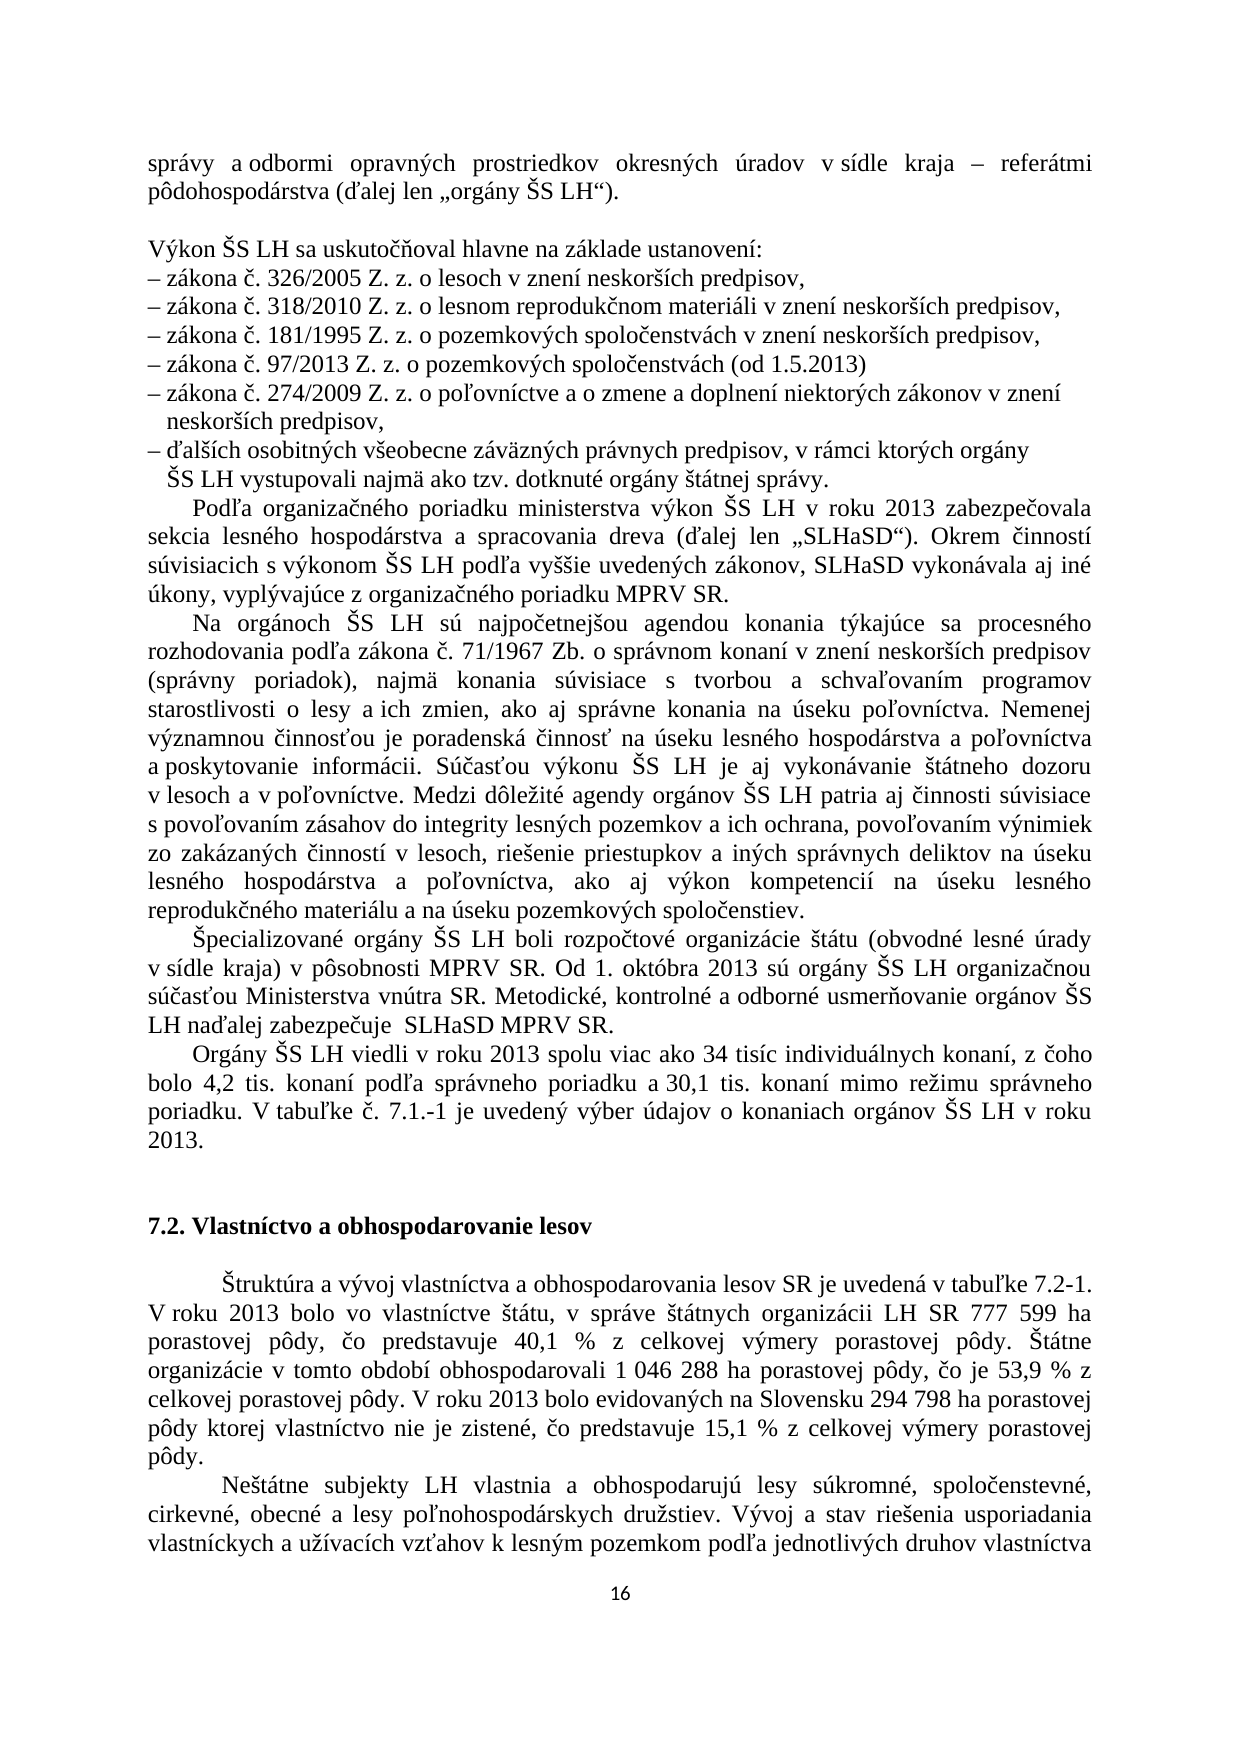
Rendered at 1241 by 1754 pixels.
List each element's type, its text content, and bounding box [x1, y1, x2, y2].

text – ďalších osobitných všeobecne záväzných právnych predpisov, v rámci ktorých orgány [148, 435, 1093, 464]
text – zákona č. 181/1995 Z. z. o pozemkových spoločenstvách v znení neskorších predpisov, [148, 320, 1093, 349]
text Výkon ŠS LH sa uskutočňoval hlavne na základe ustanovení: [148, 234, 1093, 263]
text – zákona č. 318/2010 Z. z. o lesnom reprodukčnom materiáli v znení neskorších predpisov, [148, 291, 1093, 320]
text Špecializované orgány ŠS LH boli rozpočtové organizácie štátu (obvodné lesné úrady v sídle kraja) v pôsobnosti MPRV SR. Od 1. októbra 2013 sú orgány ŠS LH organizačnou súčasťou Ministerstva vnútra SR. Metodické, kontrolné a odborné usmerňovanie orgánov ŠS LH naďalej zabezpečuje SLHaSD MPRV SR. [148, 924, 1093, 1039]
text 7.2. Vlastníctvo a obhospodarovanie lesov [148, 1211, 1093, 1240]
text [148, 148, 1093, 205]
text Na orgánoch ŠS LH sú najpočetnejšou agendou konania týkajúce sa procesného rozhodovania podľa zákona č. 71/1967 Zb. o správnom konaní v znení neskorších predpisov (správny poriadok), najmä konania súvisiace s tvorbou a schvaľovaním programov starostlivosti o lesy a ich zmien, ako aj správne konania na úseku poľovníctva. Nemenej významnou činnosťou je poradenská činnosť na úseku lesného hospodárstva a poľovníctva a poskytovanie informácii. Súčasťou výkonu ŠS LH je aj vykonávanie štátneho dozoru v lesoch a v poľovníctve. Medzi dôležité agendy orgánov ŠS LH patria aj činnosti súvisiace s povoľovaním zásahov do integrity lesných pozemkov a ich ochrana, povoľovaním výnimiek zo zakázaných činností v lesoch, riešenie priestupkov a iných správnych deliktov na úseku lesného hospodárstva a poľovníctva, ako aj výkon kompetencií na úseku lesného reprodukčného materiálu a na úseku pozemkových spoločenstiev. [148, 608, 1093, 924]
text ŠS LH vystupovali najmä ako tzv. dotknuté orgány štátnej správy. [148, 464, 1093, 493]
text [148, 1470, 1093, 1556]
text – zákona č. 97/2013 Z. z. o pozemkových spoločenstvách (od 1.5.2013) [148, 349, 1093, 378]
text – zákona č. 274/2009 Z. z. o poľovníctve a o zmene a doplnení niektorých zákonov v znení [148, 378, 1093, 406]
text Štruktúra a vývoj vlastníctva a obhospodarovania lesov SR je uvedená v tabuľke 7.2-1. V roku 2013 bolo vo vlastníctve štátu, v správe štátnych organizácii LH SR 777 599 ha porastovej pôdy, čo predstavuje 40,1 % z celkovej výmery porastovej pôdy. Štátne organizácie v tomto období obhospodarovali 1 046 288 ha porastovej pôdy, čo je 53,9 % z celkovej porastovej pôdy. V roku 2013 bolo evidovaných na Slovensku 294 798 ha porastovej pôdy ktorej vlastníctvo nie je zistené, čo predstavuje 15,1 % z celkovej výmery porastovej pôdy. [148, 1269, 1093, 1470]
text Orgány ŠS LH viedli v roku 2013 spolu viac ako 34 tisíc individuálnych konaní, z čoho bolo 4,2 tis. konaní podľa správneho poriadku a 30,1 tis. konaní mimo režimu správneho poriadku. V tabuľke č. 7.1.-1 je uvedený výber údajov o konaniach orgánov ŠS LH v roku 2013. [148, 1039, 1093, 1154]
text neskorších predpisov, [148, 406, 1093, 435]
text – zákona č. 326/2005 Z. z. o lesoch v znení neskorších predpisov, [148, 263, 1093, 291]
text Podľa organizačného poriadku ministerstva výkon ŠS LH v roku 2013 zabezpečovala sekcia lesného hospodárstva a spracovania dreva (ďalej len „SLHaSD“). Okrem činností súvisiacich s výkonom ŠS LH podľa vyššie uvedených zákonov, SLHaSD vykonávala aj iné úkony, vyplývajúce z organizačného poriadku MPRV SR. [148, 493, 1093, 608]
